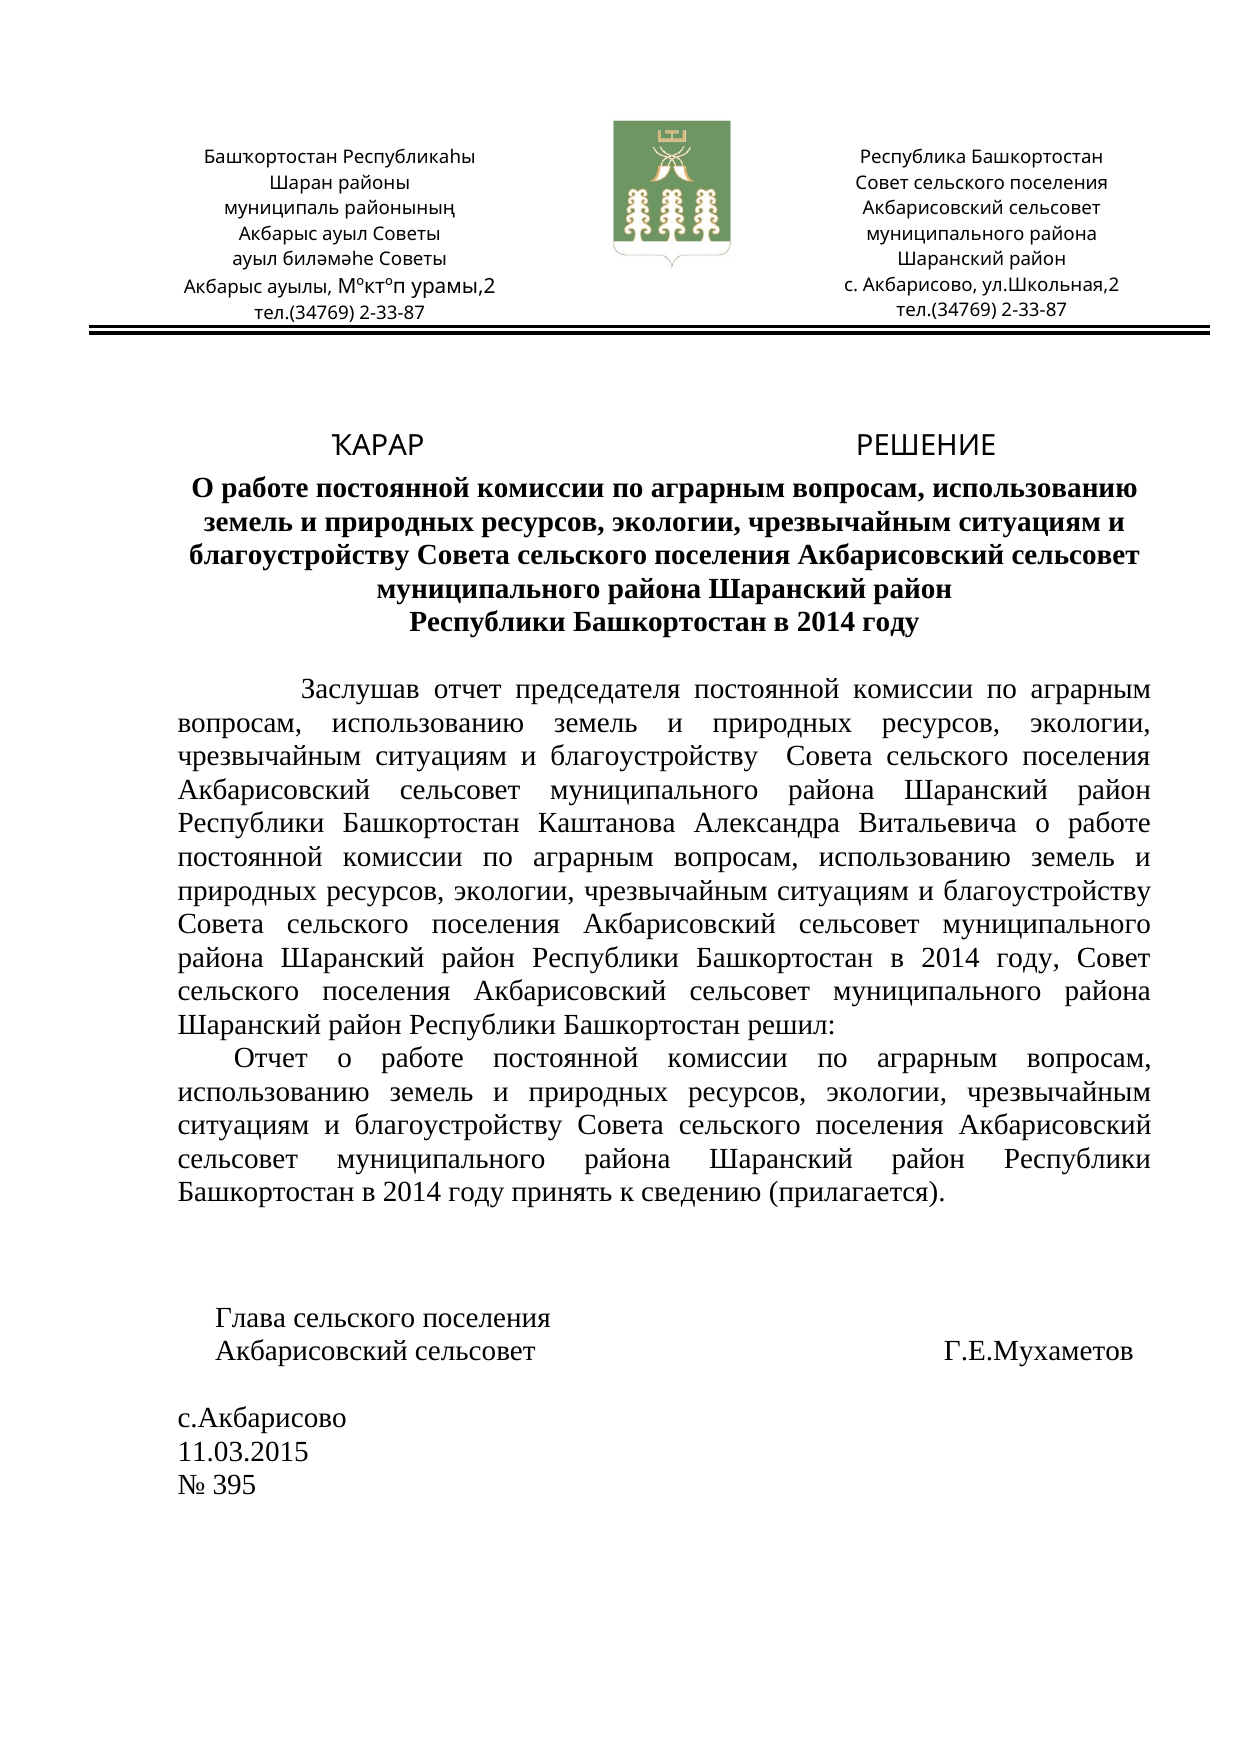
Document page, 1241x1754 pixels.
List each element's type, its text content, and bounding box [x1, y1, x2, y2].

table_header Башҡортостан Республикаһы Шаран районы муниципаль районының Акбарыс ауыл Советы ауыл биләмәһе Советы Акбарыс ауылы, Мºктºп урамы,2 тел.(34769) 2-33-87 [89, 118, 590, 325]
text Акбарисовский сельсовет Г.Е.Мухаметов [215, 1333, 1152, 1367]
subtitle ҠАРАР РЕШЕНИЕ [177, 424, 1152, 464]
text 11.03.2015 [177, 1434, 1152, 1467]
picture [611, 118, 732, 269]
title Заслушав отчет председателя постоянной комиссии по аграрным вопросам, использованию земель и природных ресурсов, экологии, чрезвычайным ситуациям и благоустройству Совета сельского поселения Акбарисовский сельсовет муниципального района Шаранский район Республики Башкортостан Каштанова Александра Витальевича о работе постоянной комиссии по аграрным вопросам, использованию земель и природных ресурсов, экологии, чрезвычайным ситуациям и благоустройству Совета сельского поселения Акбарисовский сельсовет муниципального района Шаранский район Республики Башкортостан в 2014 году, Совет сельского поселения Акбарисовский сельсовет муниципального района Шаранский район Республики Башкортостан решил: [177, 671, 1152, 1040]
title О работе постоянной комиссии по аграрным вопросам, использованию земель и природных ресурсов, экологии, чрезвычайным ситуациям и благоустройству Совета сельского поселения Акбарисовский сельсовет муниципального района Шаранский район [177, 470, 1152, 604]
table_header [590, 118, 753, 325]
text Отчет о работе постоянной комиссии по аграрным вопросам, использованию земель и природных ресурсов, экологии, чрезвычайным ситуациям и благоустройству Совета сельского поселения Акбарисовский сельсовет муниципального района Шаранский район Республики Башкортостан в 2014 году принять к сведению (прилагается). [177, 1040, 1152, 1208]
text с.Акбарисово [177, 1400, 1152, 1434]
table_header Республика Башкортостан Совет сельского поселения Акбарисовский сельсовет муниципального района Шаранский район с. Акбарисово, ул.Школьная,2 тел.(34769) 2-33-87 [753, 118, 1210, 325]
title Республики Башкортостан в 2014 году [177, 604, 1152, 638]
text № 395 [177, 1467, 1152, 1501]
text Глава сельского поселения [215, 1300, 1152, 1333]
